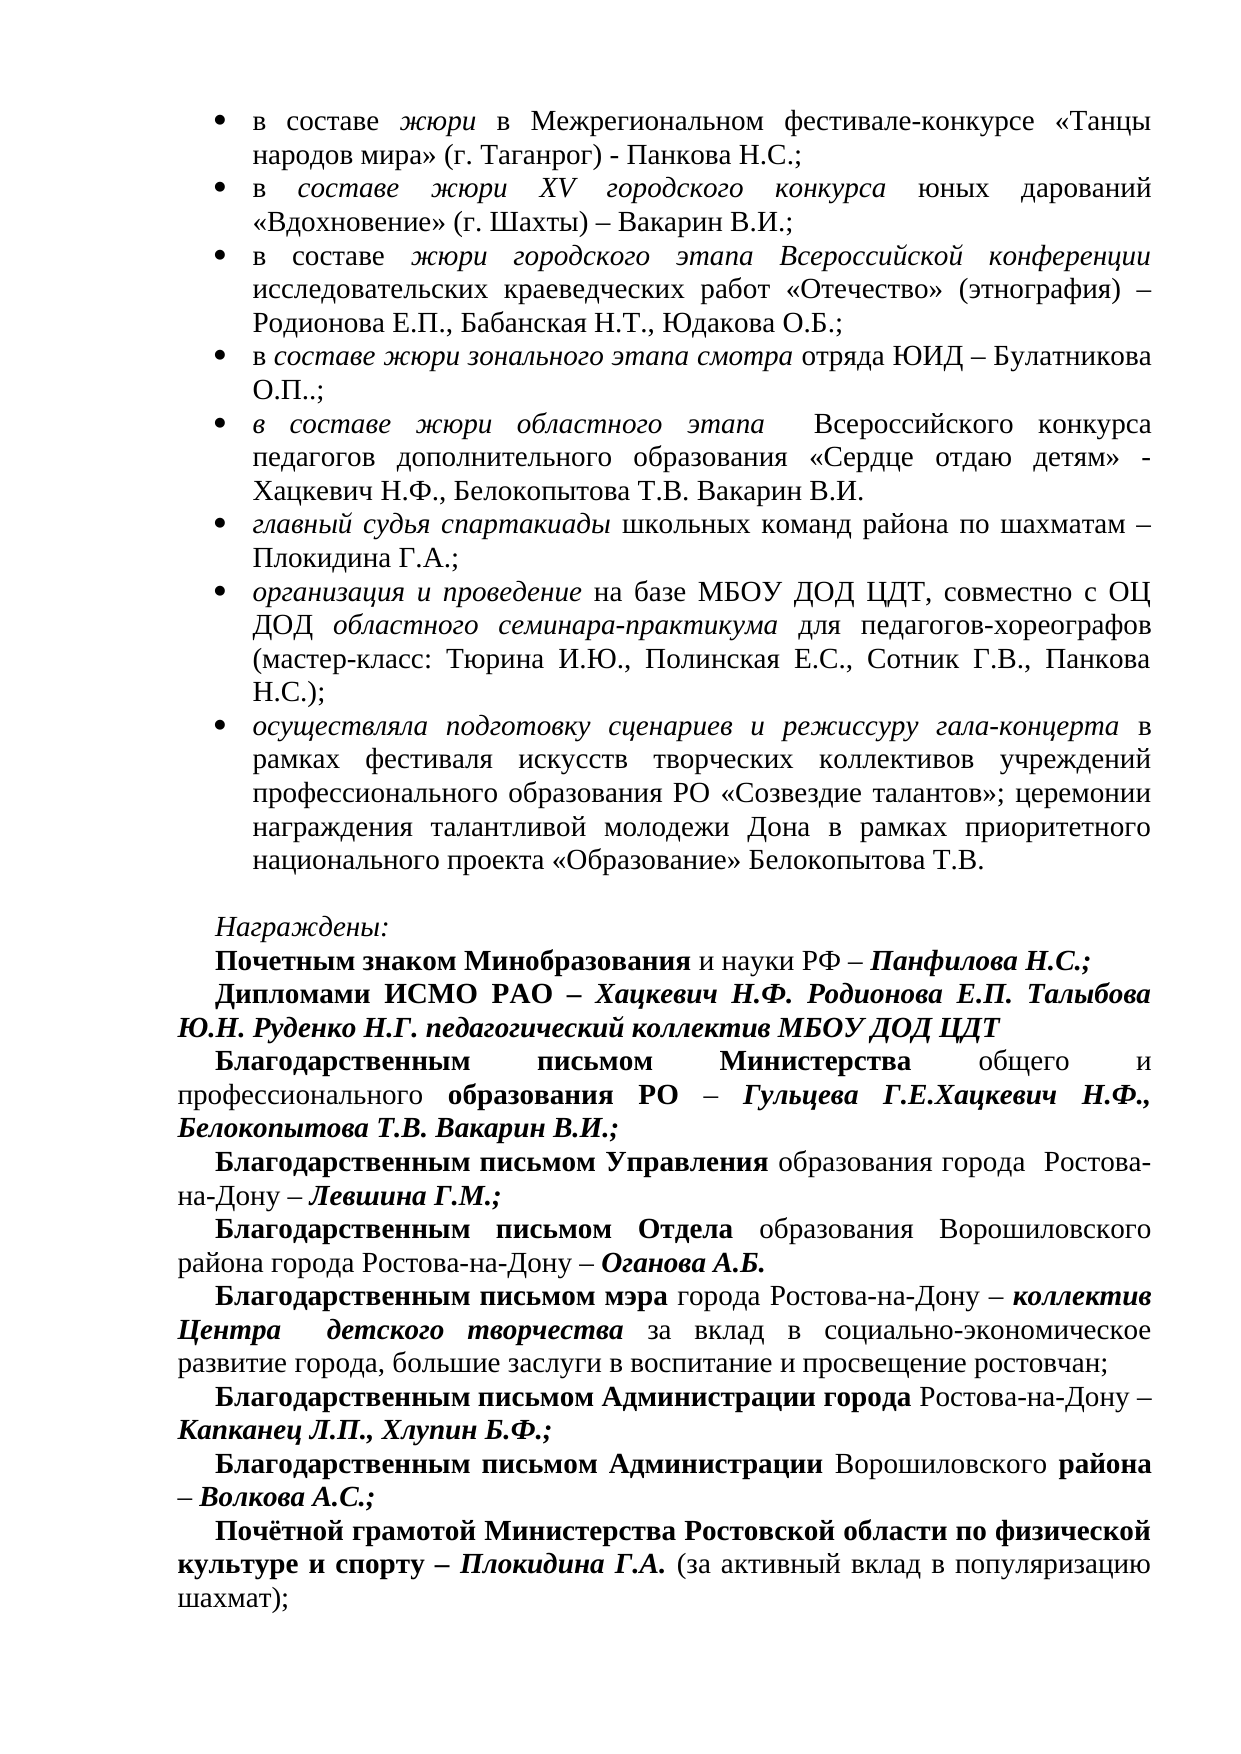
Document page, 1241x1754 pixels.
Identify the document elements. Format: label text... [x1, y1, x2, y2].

list в составе жюри XV городского конкурса юных дарований «Вдохновение» (г. Шахты) – Вакарин В.И.; [215, 171, 1152, 238]
list в составе жюри в Межрегиональном фестивале-конкурсе «Танцы народов мира» (г. Таганрог) - Панкова Н.С.; [215, 103, 1152, 171]
list в составе жюри городского этапа Всероссийской конференции исследовательских краеведческих работ «Отечество» (этнография) – Родионова Е.П., Бабанская Н.Т., Юдакова О.Б.; [215, 238, 1152, 338]
list организация и проведение на базе МБОУ ДОД ЦДТ, совместно с ОЦ ДОД областного семинара-практикума для педагогов-хореографов (мастер-класс: Тюрина И.Ю., Полинская Е.С., Сотник Г.В., Панкова Н.С.); [215, 574, 1152, 708]
text Почётной грамотой Министерства Ростовской области по физической культуре и спорту – Плокидина Г.А. (за активный вклад в популяризацию шахмат); [177, 1513, 1152, 1614]
text Благодарственным письмом Администрации города Ростова-на-Дону – Капканец Л.П., Хлупин Б.Ф.; [177, 1379, 1152, 1446]
list осуществляла подготовку сценариев и режиссуру гала-концерта в рамках фестиваля искусств творческих коллективов учреждений профессионального образования РО «Созвездие талантов»; церемонии награждения талантливой молодежи Дона в рамках приоритетного национального проекта «Образование» Белокопытова Т.В. [215, 708, 1152, 876]
text Награждены: [177, 909, 1152, 943]
text Благодарственным письмом Отдела образования Ворошиловского района города Ростова-на-Дону – Оганова А.Б. [177, 1211, 1152, 1278]
text Благодарственным письмом мэра города Ростова-на-Дону – коллектив Центра детского творчества за вклад в социально-экономическое развитие города, большие заслуги в воспитание и просвещение ростовчан; [177, 1278, 1152, 1379]
list в составе жюри зонального этапа смотра отряда ЮИД – Булатникова О.П..; [215, 338, 1152, 406]
text Почетным знаком Минобразования и науки РФ – Панфилова Н.С.; [177, 943, 1152, 976]
text Благодарственным письмом Администрации Ворошиловского района – Волкова А.С.; [177, 1446, 1152, 1513]
list главный судья спартакиады школьных команд района по шахматам – Плокидина Г.А.; [215, 506, 1152, 574]
text Дипломами ИСМО РАО – Хацкевич Н.Ф. Родионова Е.П. Талыбова Ю.Н. Руденко Н.Г. педагогический коллектив МБОУ ДОД ЦДТ [177, 976, 1152, 1043]
text Благодарственным письмом Министерства общего и профессионального образования РО – Гульцева Г.Е.Хацкевич Н.Ф., Белокопытова Т.В. Вакарин В.И.; [177, 1043, 1152, 1144]
text Благодарственным письмом Управления образования города Ростова-на-Дону – Левшина Г.М.; [177, 1144, 1152, 1211]
list в составе жюри областного этапа Всероссийского конкурса педагогов дополнительного образования «Сердце отдаю детям» - Хацкевич Н.Ф., Белокопытова Т.В. Вакарин В.И. [215, 406, 1152, 506]
